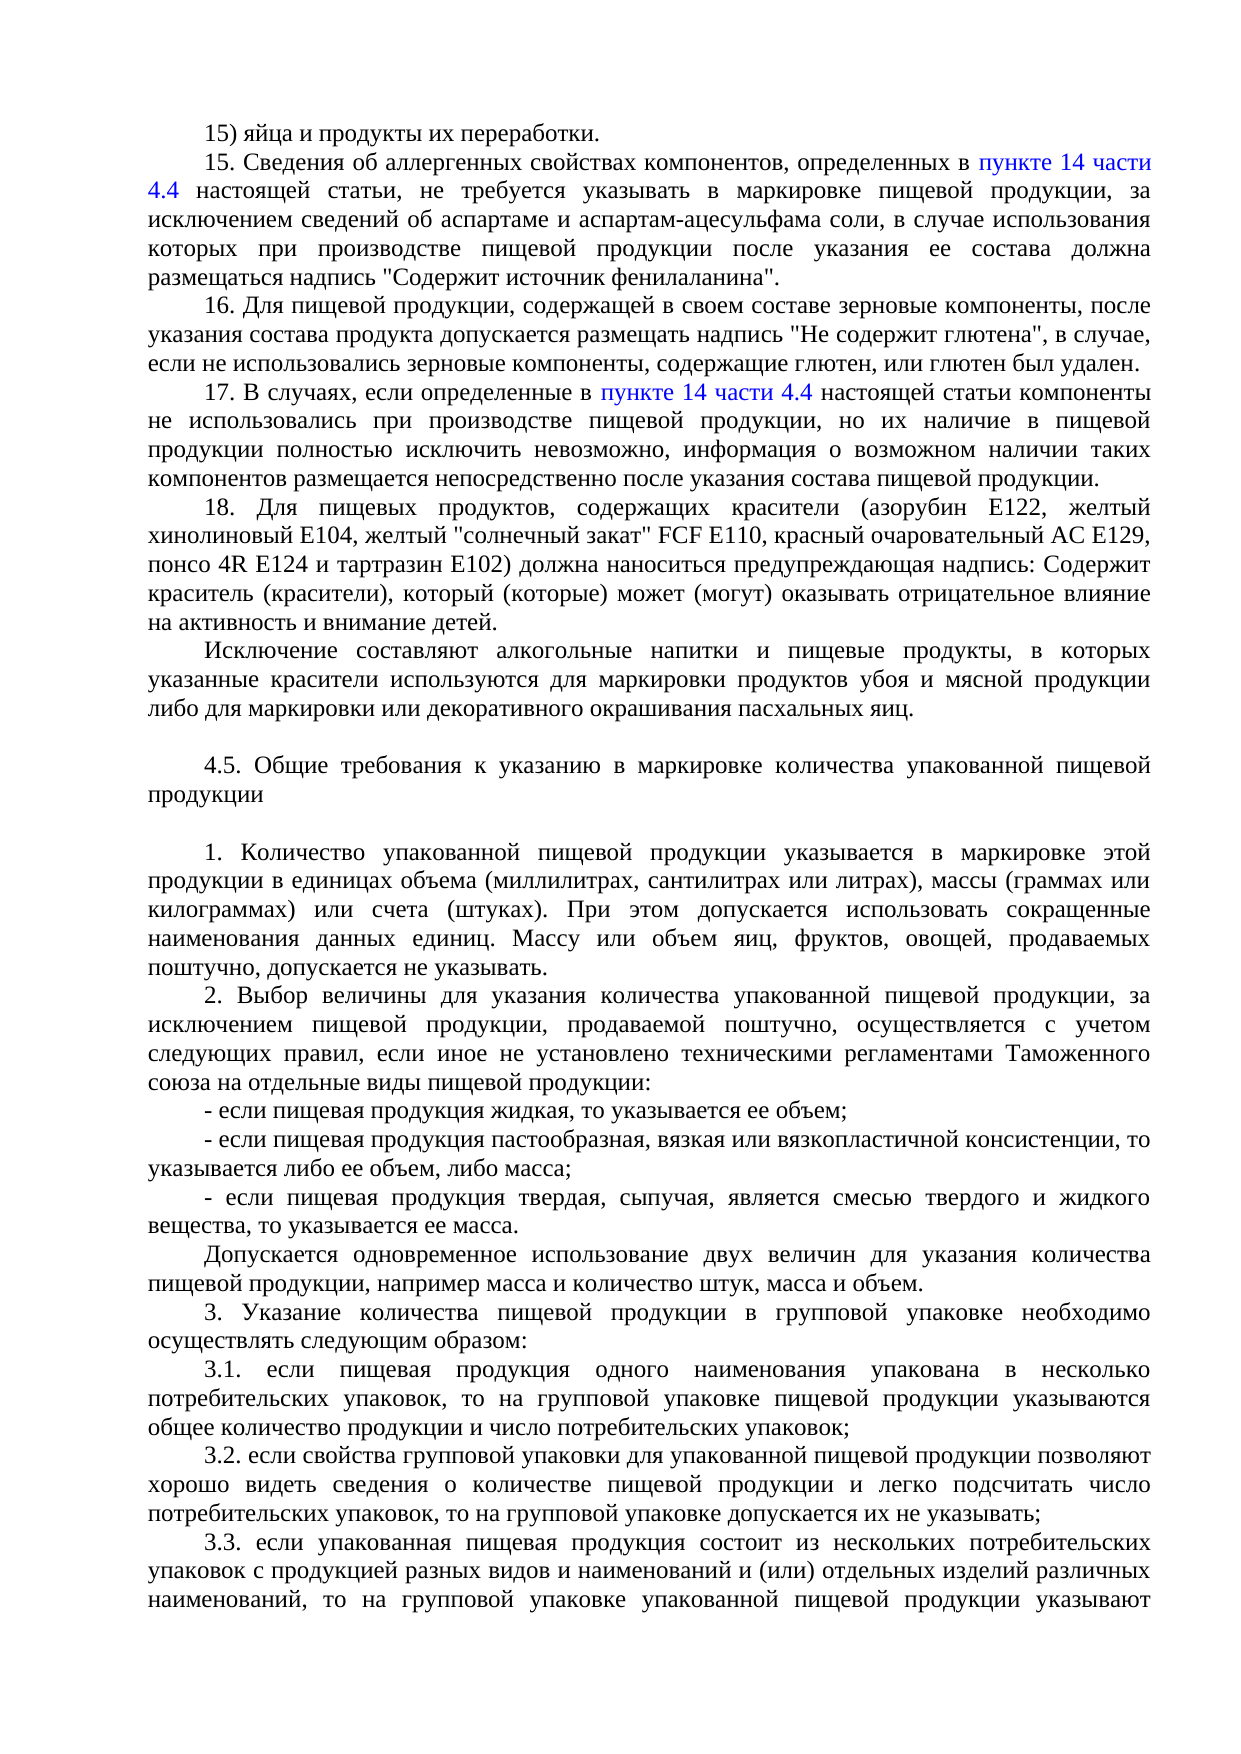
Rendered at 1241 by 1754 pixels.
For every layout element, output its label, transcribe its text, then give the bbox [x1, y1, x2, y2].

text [148, 1527, 1152, 1613]
text Исключение составляют алкогольные напитки и пищевые продукты, в которых указанные красители используются для маркировки продуктов убоя и мясной продукции либо для маркировки или декоративного окрашивания пасхальных яиц. [148, 636, 1152, 722]
text - если пищевая продукция пастообразная, вязкая или вязкопластичной консистенции, то указывается либо ее объем, либо масса; [148, 1124, 1152, 1182]
text - если пищевая продукция жидкая, то указывается ее объем; [148, 1096, 1152, 1124]
text 15) яйца и продукты их переработки. [148, 118, 1152, 147]
text 18. Для пищевых продуктов, содержащих красители (азорубин E122, желтый хинолиновый E104, желтый "солнечный закат" FCF E110, красный очаровательный AC E129, понсо 4R E124 и тартразин E102) должна наноситься предупреждающая надпись: Содержит краситель (красители), который (которые) может (могут) оказывать отрицательное влияние на активность и внимание детей. [148, 492, 1152, 636]
text 3.2. если свойства групповой упаковки для упакованной пищевой продукции позволяют хорошо видеть сведения о количестве пищевой продукции и легко подсчитать число потребительских упаковок, то на групповой упаковке допускается их не указывать; [148, 1441, 1152, 1527]
text 3.1. если пищевая продукция одного наименования упакована в несколько потребительских упаковок, то на групповой упаковке пищевой продукции указываются общее количество продукции и число потребительских упаковок; [148, 1354, 1152, 1441]
text 15. Сведения об аллергенных свойствах компонентов, определенных в пункте 14 части 4.4 настоящей статьи, не требуется указывать в маркировке пищевой продукции, за исключением сведений об аспартаме и аспартам-ацесульфама соли, в случае использования которых при производстве пищевой продукции после указания ее состава должна размещаться надпись "Содержит источник фенилаланина". [148, 147, 1152, 291]
text 1. Количество упакованной пищевой продукции указывается в маркировке этой продукции в единицах объема (миллилитрах, сантилитрах или литрах), массы (граммах или килограммах) или счета (штуках). При этом допускается использовать сокращенные наименования данных единиц. Массу или объем яиц, фруктов, овощей, продаваемых поштучно, допускается не указывать. [148, 837, 1152, 981]
text 2. Выбор величины для указания количества упакованной пищевой продукции, за исключением пищевой продукции, продаваемой поштучно, осуществляется с учетом следующих правил, если иное не установлено техническими регламентами Таможенного союза на отдельные виды пищевой продукции: [148, 981, 1152, 1096]
text 3. Указание количества пищевой продукции в групповой упаковке необходимо осуществлять следующим образом: [148, 1297, 1152, 1354]
text Допускается одновременное использование двух величин для указания количества пищевой продукции, например масса и количество штук, масса и объем. [148, 1239, 1152, 1297]
text 4.5. Общие требования к указанию в маркировке количества упакованной пищевой продукции [148, 751, 1152, 808]
text 16. Для пищевой продукции, содержащей в своем составе зерновые компоненты, после указания состава продукта допускается размещать надпись "Не содержит глютена", в случае, если не использовались зерновые компоненты, содержащие глютен, или глютен был удален. [148, 291, 1152, 377]
text 17. В случаях, если определенные в пункте 14 части 4.4 настоящей статьи компоненты не использовались при производстве пищевой продукции, но их наличие в пищевой продукции полностью исключить невозможно, информация о возможном наличии таких компонентов размещается непосредственно после указания состава пищевой продукции. [148, 377, 1152, 492]
text - если пищевая продукция твердая, сыпучая, является смесью твердого и жидкого вещества, то указывается ее масса. [148, 1182, 1152, 1239]
